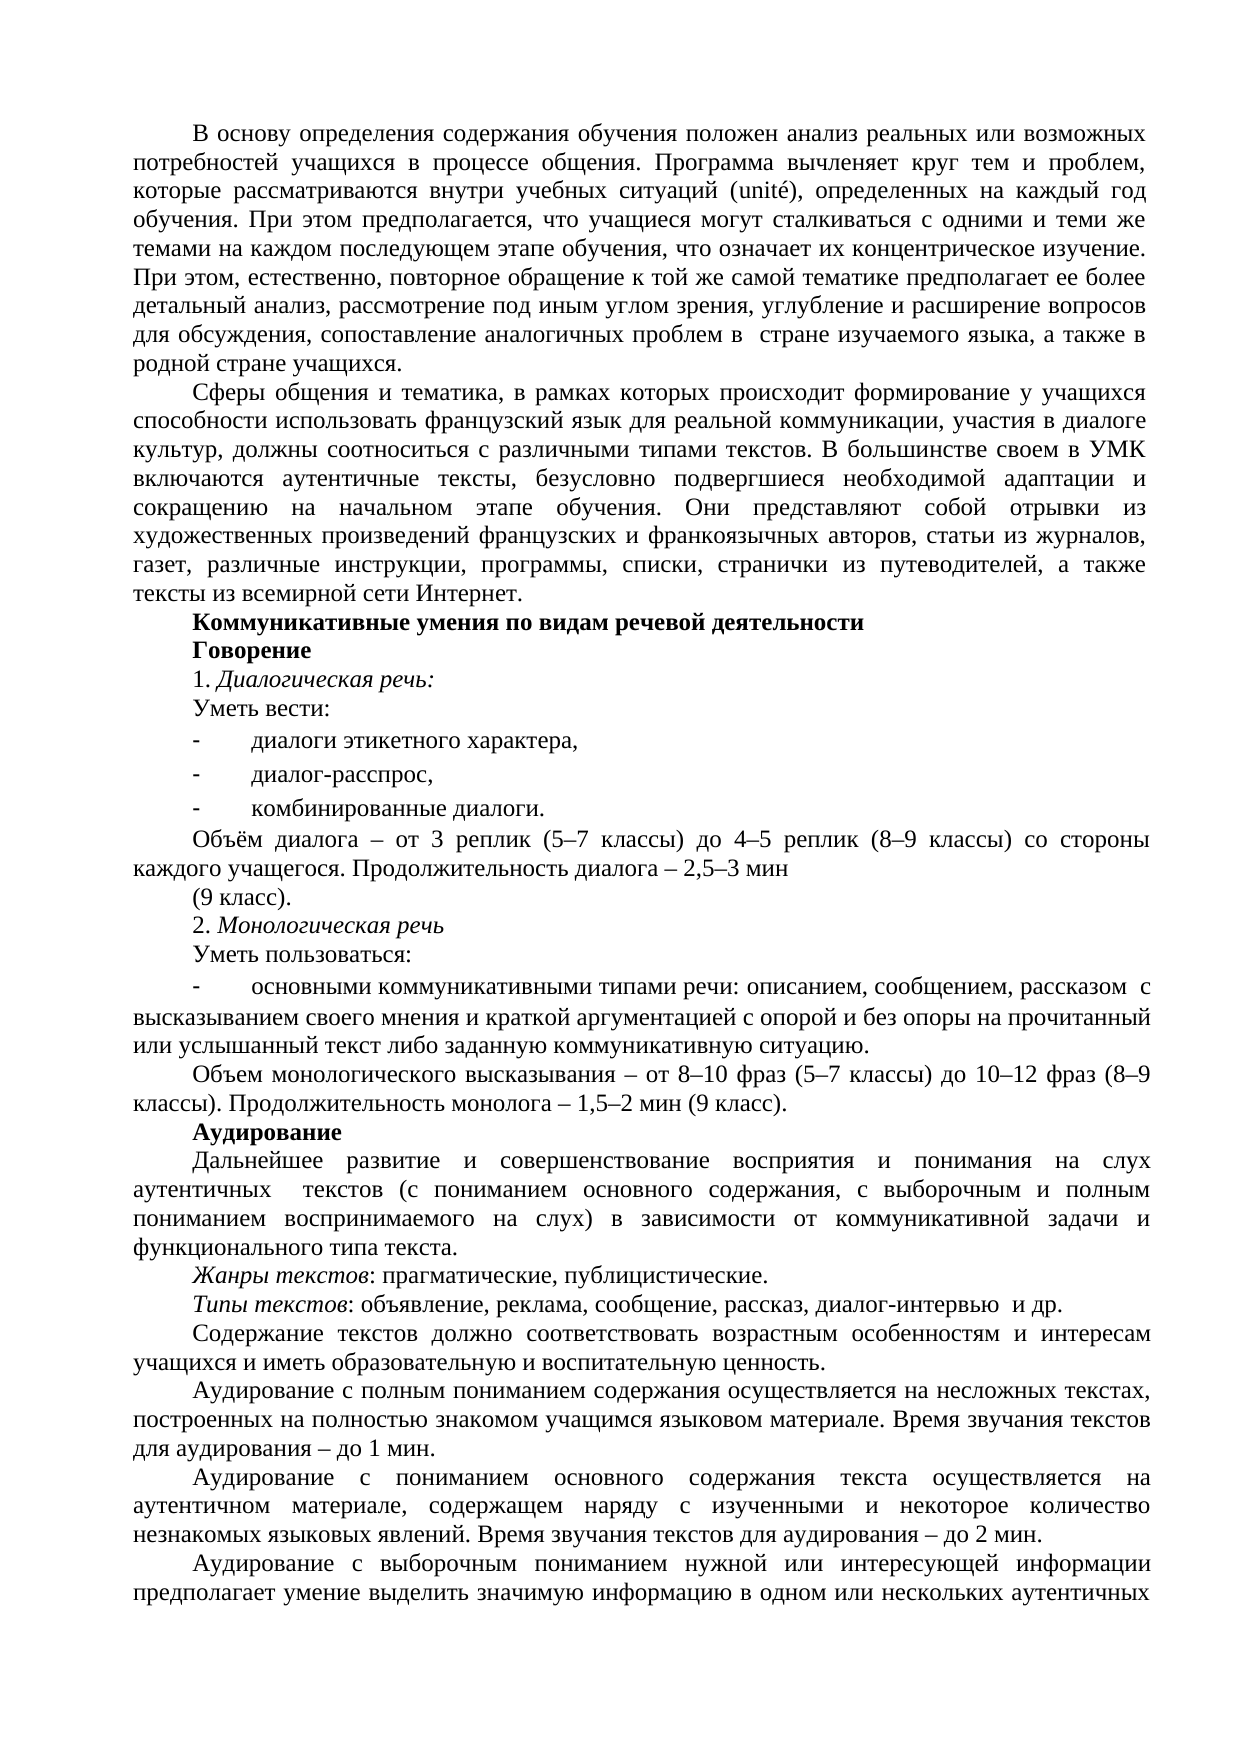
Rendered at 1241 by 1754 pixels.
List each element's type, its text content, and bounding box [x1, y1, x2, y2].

text Объем монологического высказывания – от 8–10 фраз (5–7 классы) до 10–12 фраз (8–9 классы). Продолжительность монолога – 1,5–2 мин (9 класс). [133, 1059, 1152, 1117]
text Уметь вести: [133, 693, 1152, 722]
text 1. Диалогическая речь: [133, 664, 1152, 693]
text Дальнейшее развитие и совершенствование восприятия и понимания на слух аутентичных текстов (с пониманием основного содержания, с выборочным и полным пониманием воспринимаемого на слух) в зависимости от коммуникативной задачи и функционального типа текста. [133, 1146, 1152, 1261]
text Объём диалога – от 3 реплик (5–7 классы) до 4–5 реплик (8–9 классы) со стороны каждого учащегося. Продолжительность диалога – 2,5–3 мин [133, 824, 1152, 882]
text Типы текстов: объявление, реклама, сообщение, рассказ, диалог-интервью и др. [133, 1289, 1152, 1318]
text В основу определения содержания обучения положен анализ реальных или возможных потребностей учащихся в процессе общения. Программа вычленяет круг тем и проблем, которые рассматриваются внутри учебных ситуаций (unité), определенных на каждый год обучения. При этом предполагается, что учащиеся могут сталкиваться с одними и теми же темами на каждом последующем этапе обучения, что означает их концентрическое изучение. При этом, естественно, повторное обращение к той же самой тематике предполагает ее более детальный анализ, рассмотрение под иным углом зрения, углубление и расширение вопросов для обсуждения, сопоставление аналогичных проблем в стране изучаемого языка, а также в родной стране учащихся. [133, 118, 1147, 377]
text Говорение [133, 636, 1152, 664]
text Жанры текстов: прагматические, публицистические. [133, 1261, 1152, 1289]
text Уметь пользоваться: [133, 939, 1152, 968]
list диалог-расспрос, [133, 756, 1152, 790]
text Содержание текстов должно соответствовать возрастным особенностям и интересам учащихся и иметь образовательную и воспитательную ценность. [133, 1318, 1152, 1376]
text Коммуникативные умения по видам речевой деятельности [133, 607, 1152, 636]
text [133, 1548, 1152, 1606]
list комбинированные диалоги. [133, 790, 1152, 824]
text Сферы общения и тематика, в рамках которых происходит формирование у учащихся способности использовать французский язык для реальной коммуникации, участия в диалоге культур, должны соотноситься с различными типами текстов. В большинстве своем в УМК включаются аутентичные тексты, безусловно подвергшиеся необходимой адаптации и сокращению на начальном этапе обучения. Они представляют собой отрывки из художественных произведений французских и франкоязычных авторов, статьи из журналов, газет, различные инструкции, программы, списки, странички из путеводителей, а также тексты из всемирной сети Интернет. [133, 377, 1147, 607]
list основными коммуникативными типами речи: описанием, сообщением, рассказом с высказыванием своего мнения и краткой аргументацией с опорой и без опоры на прочитанный или услышанный текст либо заданную коммуникативную ситуацию. [133, 968, 1152, 1059]
list диалоги этикетного характера, [133, 722, 1152, 756]
text Аудирование [133, 1117, 1152, 1146]
text (9 класс). [133, 882, 1152, 910]
text Аудирование с полным пониманием содержания осуществляется на несложных текстах, построенных на полностью знакомом учащимся языковом материале. Время звучания текстов для аудирования – до 1 мин. [133, 1376, 1152, 1462]
text Аудирование с пониманием основного содержания текста осуществляется на аутентичном материале, содержащем наряду с изученными и некоторое количество незнакомых языковых явлений. Время звучания текстов для аудирования – до 2 мин. [133, 1462, 1152, 1548]
text 2. Монологическая речь [133, 910, 1152, 939]
